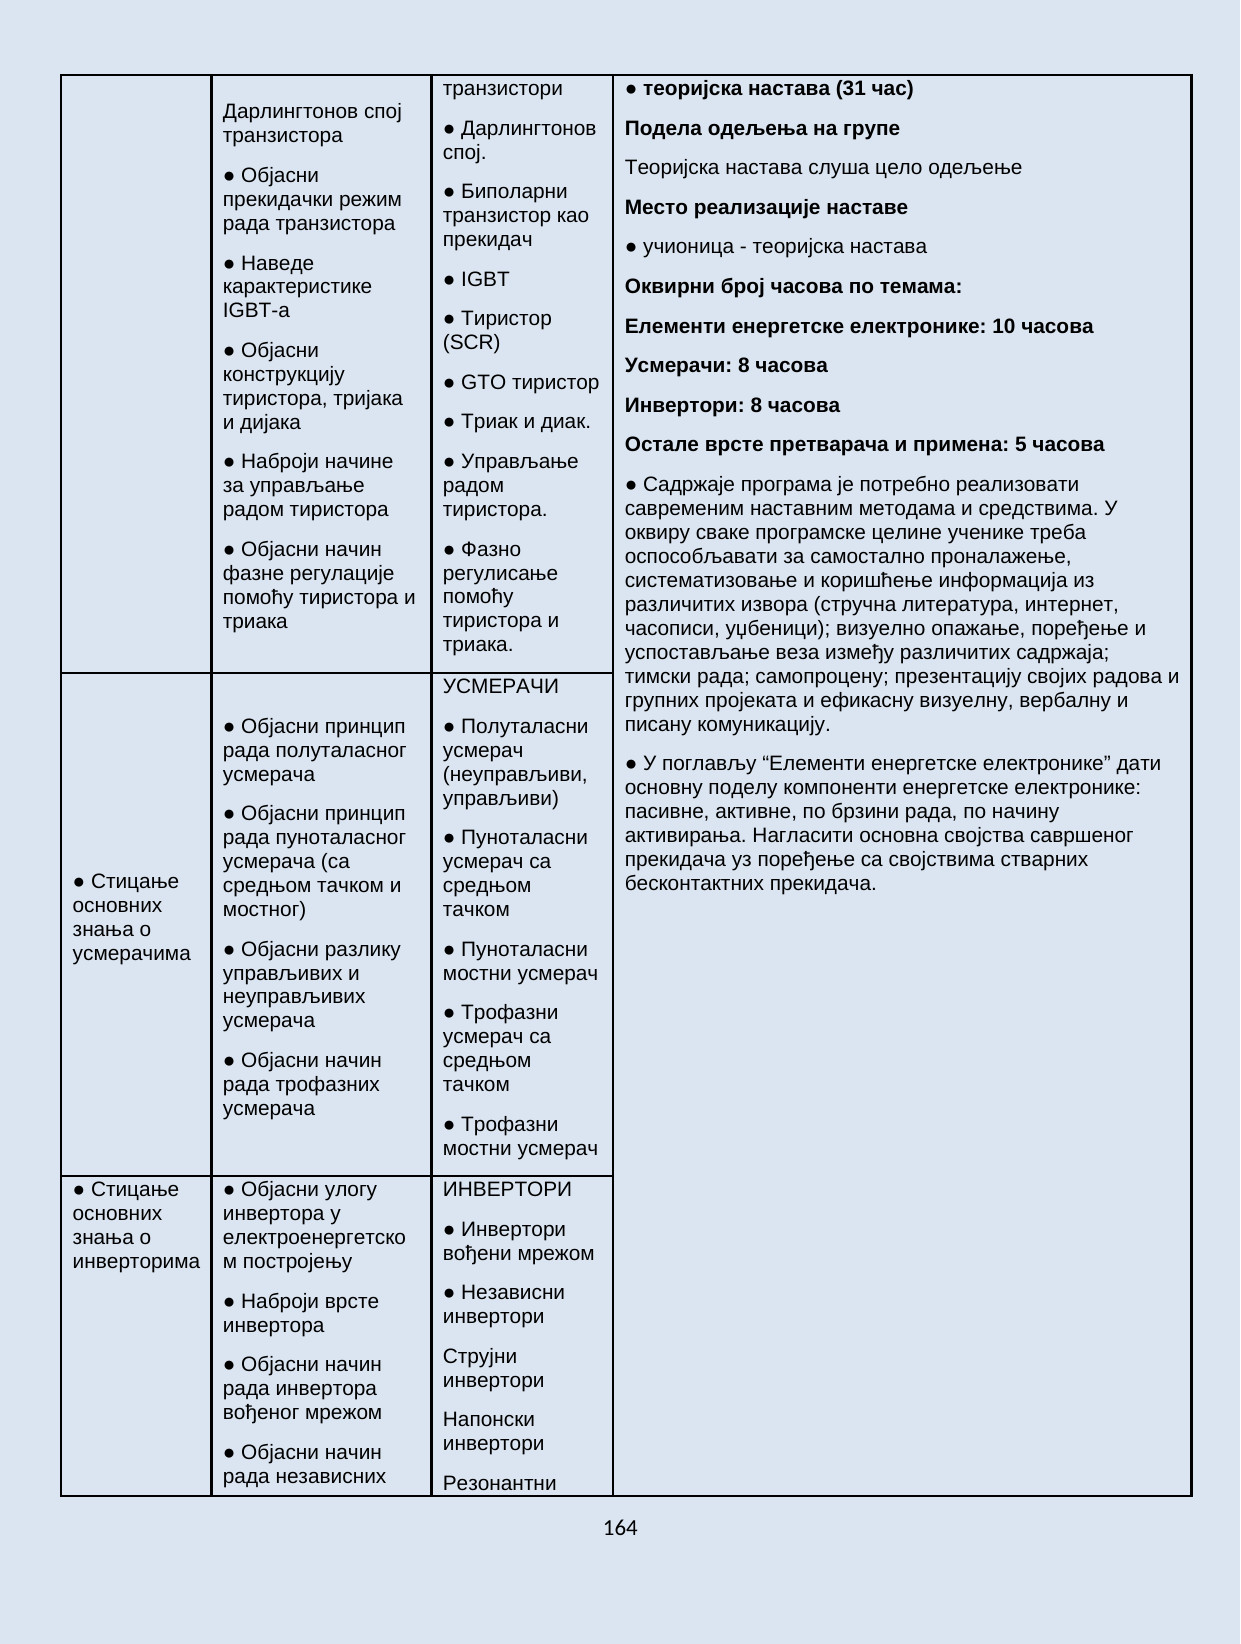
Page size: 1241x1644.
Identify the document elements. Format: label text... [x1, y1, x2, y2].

table_cell ● Стицање основних знања о усмерачима [62, 674, 210, 1175]
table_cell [614, 76, 1190, 1495]
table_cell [433, 76, 612, 672]
table_cell УСМЕРАЧИ ● Полуталасни усмерач (неуправљиви, управљиви) ● Пуноталасни усмерач са средњом тачком ● Пуноталасни мостни усмерач ● Трофазни усмерач са средњом тачком ● Трофазни мостни усмерач [433, 674, 612, 1175]
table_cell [213, 76, 430, 672]
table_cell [62, 1177, 210, 1495]
table_cell ● Објасни принцип рада полуталасног усмерача ● Објасни принцип рада пуноталасног усмерача (са средњом тачком и мостног) ● Објасни разлику управљивих и неуправљивих усмерача ● Објасни начин рада трофазних усмерача [213, 674, 430, 1175]
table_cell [213, 1177, 430, 1495]
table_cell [433, 1177, 612, 1495]
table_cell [62, 76, 210, 672]
